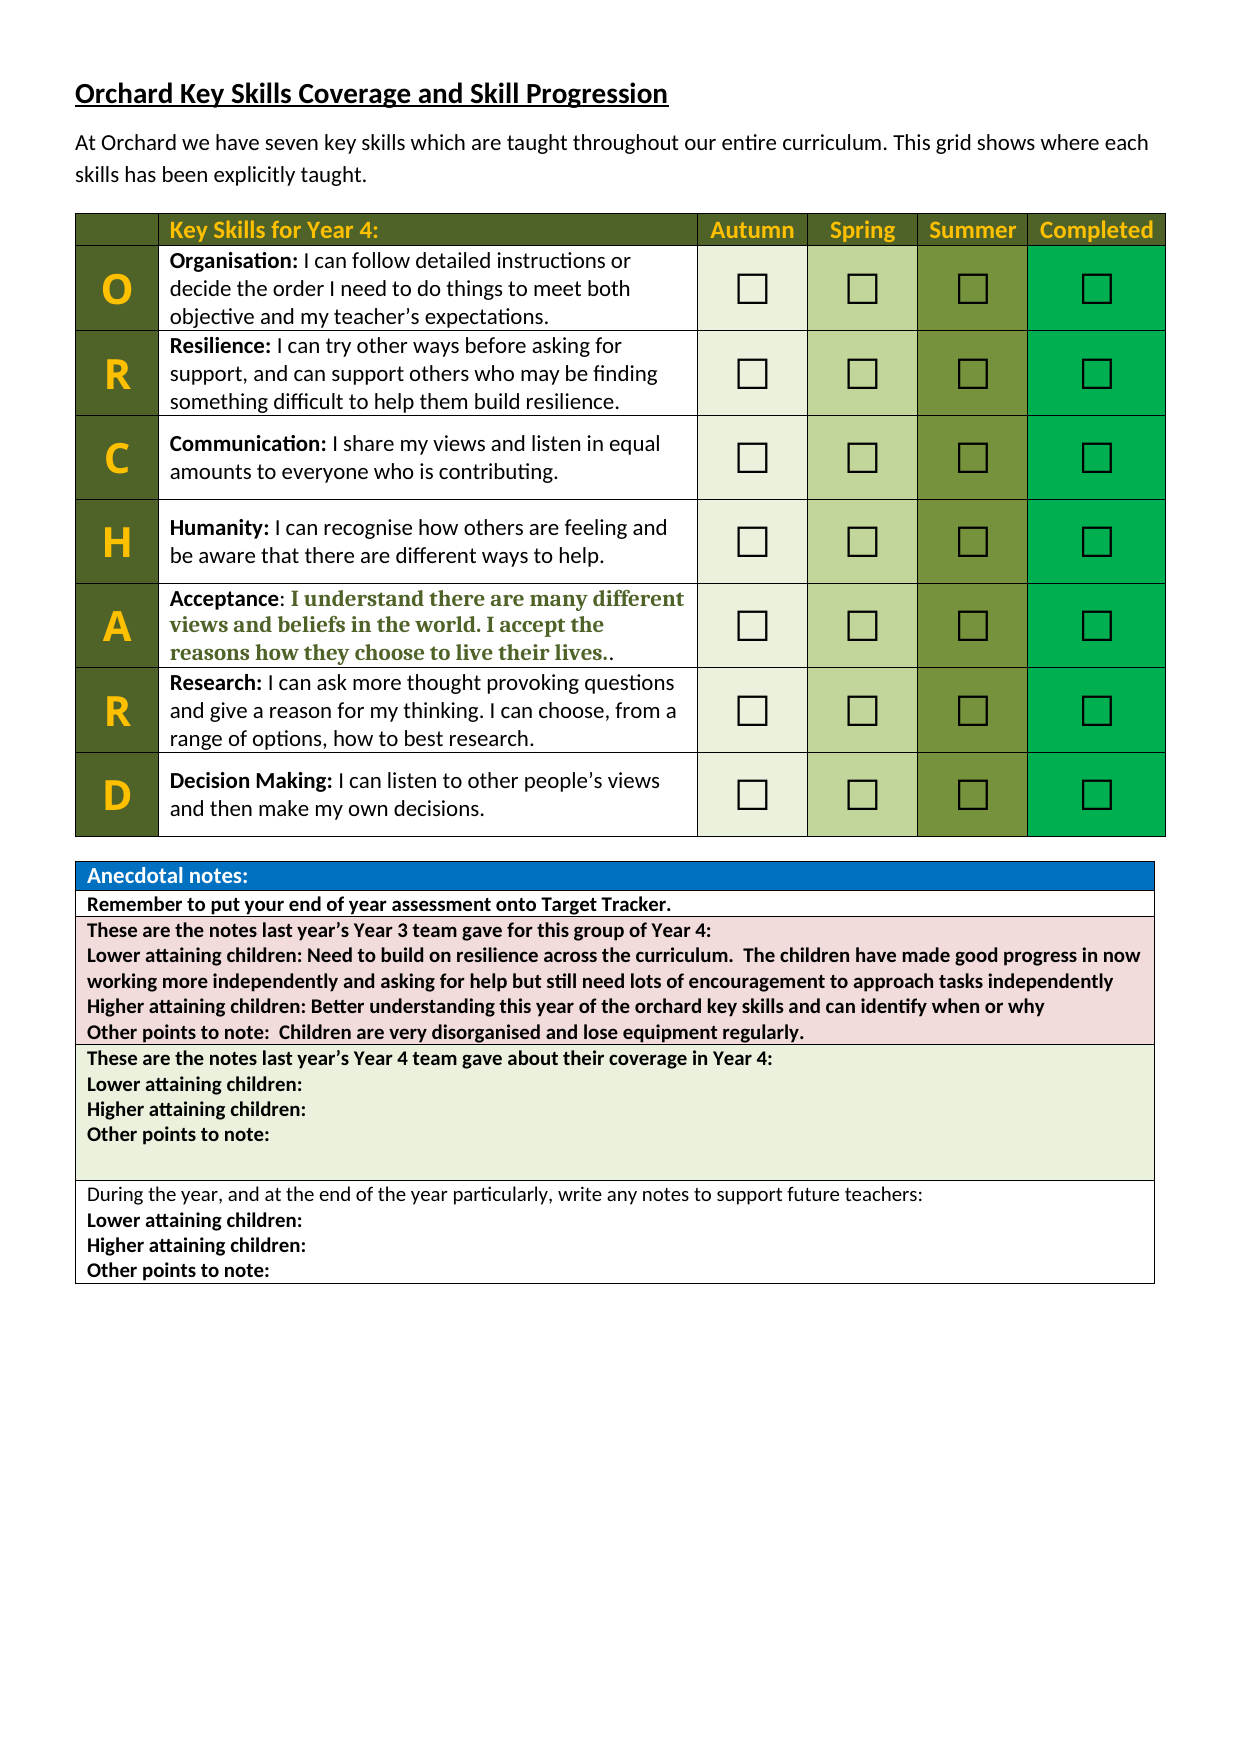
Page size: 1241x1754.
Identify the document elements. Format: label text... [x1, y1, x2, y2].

table_cell Resilience: I can try other ways before asking for support, and can support others who may be finding something difficult to help them build resilience. [159, 331, 697, 415]
table_header Key Skills for Year 4: [159, 214, 697, 245]
table_cell A [76, 584, 158, 667]
table_header Autumn [698, 214, 807, 245]
table_header Spring [808, 214, 917, 245]
table_cell D [76, 753, 158, 836]
table_header Anecdotal notes: [76, 862, 1154, 890]
table_cell Decision Making: I can listen to other people’s views and then make my own decisions. [159, 753, 697, 836]
table_cell R [76, 668, 158, 752]
table_cell Acceptance: I understand there are many different views and beliefs in the world. I accept the reasons how they choose to live their lives.. [159, 584, 697, 667]
table_cell These are the notes last year’s Year 4 team gave about their coverage in Year 4: Lower attaining children: Higher attaining children: Other points to note: [76, 1045, 1154, 1180]
table_cell Communication: I share my views and listen in equal amounts to everyone who is contributing. [159, 416, 697, 499]
table_cell Research: I can ask more thought provoking questions and give a reason for my thinking. I can choose, from a range of options, how to best research. [159, 668, 697, 752]
table_cell C [76, 416, 158, 499]
text At Orchard we have seven key skills which are taught throughout our entire curriculum. This grid shows where each skills has been explicitly taught. [75, 128, 1165, 189]
table_cell R [76, 331, 158, 415]
table_header Summer [918, 214, 1027, 245]
table_cell O [76, 246, 158, 330]
table_cell These are the notes last year’s Year 3 team gave for this group of Year 4: Lower attaining children: Need to build on resilience across the curriculum. The children have made good progress in now working more independently and asking for help but still need lots of encouragement to approach tasks independently Higher attaining children: Better understanding this year of the orchard key skills and can identify when or why Other points to note: Children are very disorganised and lose equipment regularly. [76, 917, 1154, 1044]
table_header [76, 214, 158, 245]
table_cell Remember to put your end of year assessment onto Target Tracker. [76, 891, 1154, 916]
table_cell Organisation: I can follow detailed instructions or decide the order I need to do things to meet both objective and my teacher’s expectations. [159, 246, 697, 330]
table_cell H [76, 500, 158, 583]
text Orchard Key Skills Coverage and Skill Progression [75, 75, 1165, 111]
table_cell Humanity: I can recognise how others are feeling and be aware that there are different ways to help. [159, 500, 697, 583]
table_header Completed [1028, 214, 1165, 245]
table_cell During the year, and at the end of the year particularly, write any notes to support future teachers: Lower attaining children: Higher attaining children: Other points to note: [76, 1181, 1154, 1283]
